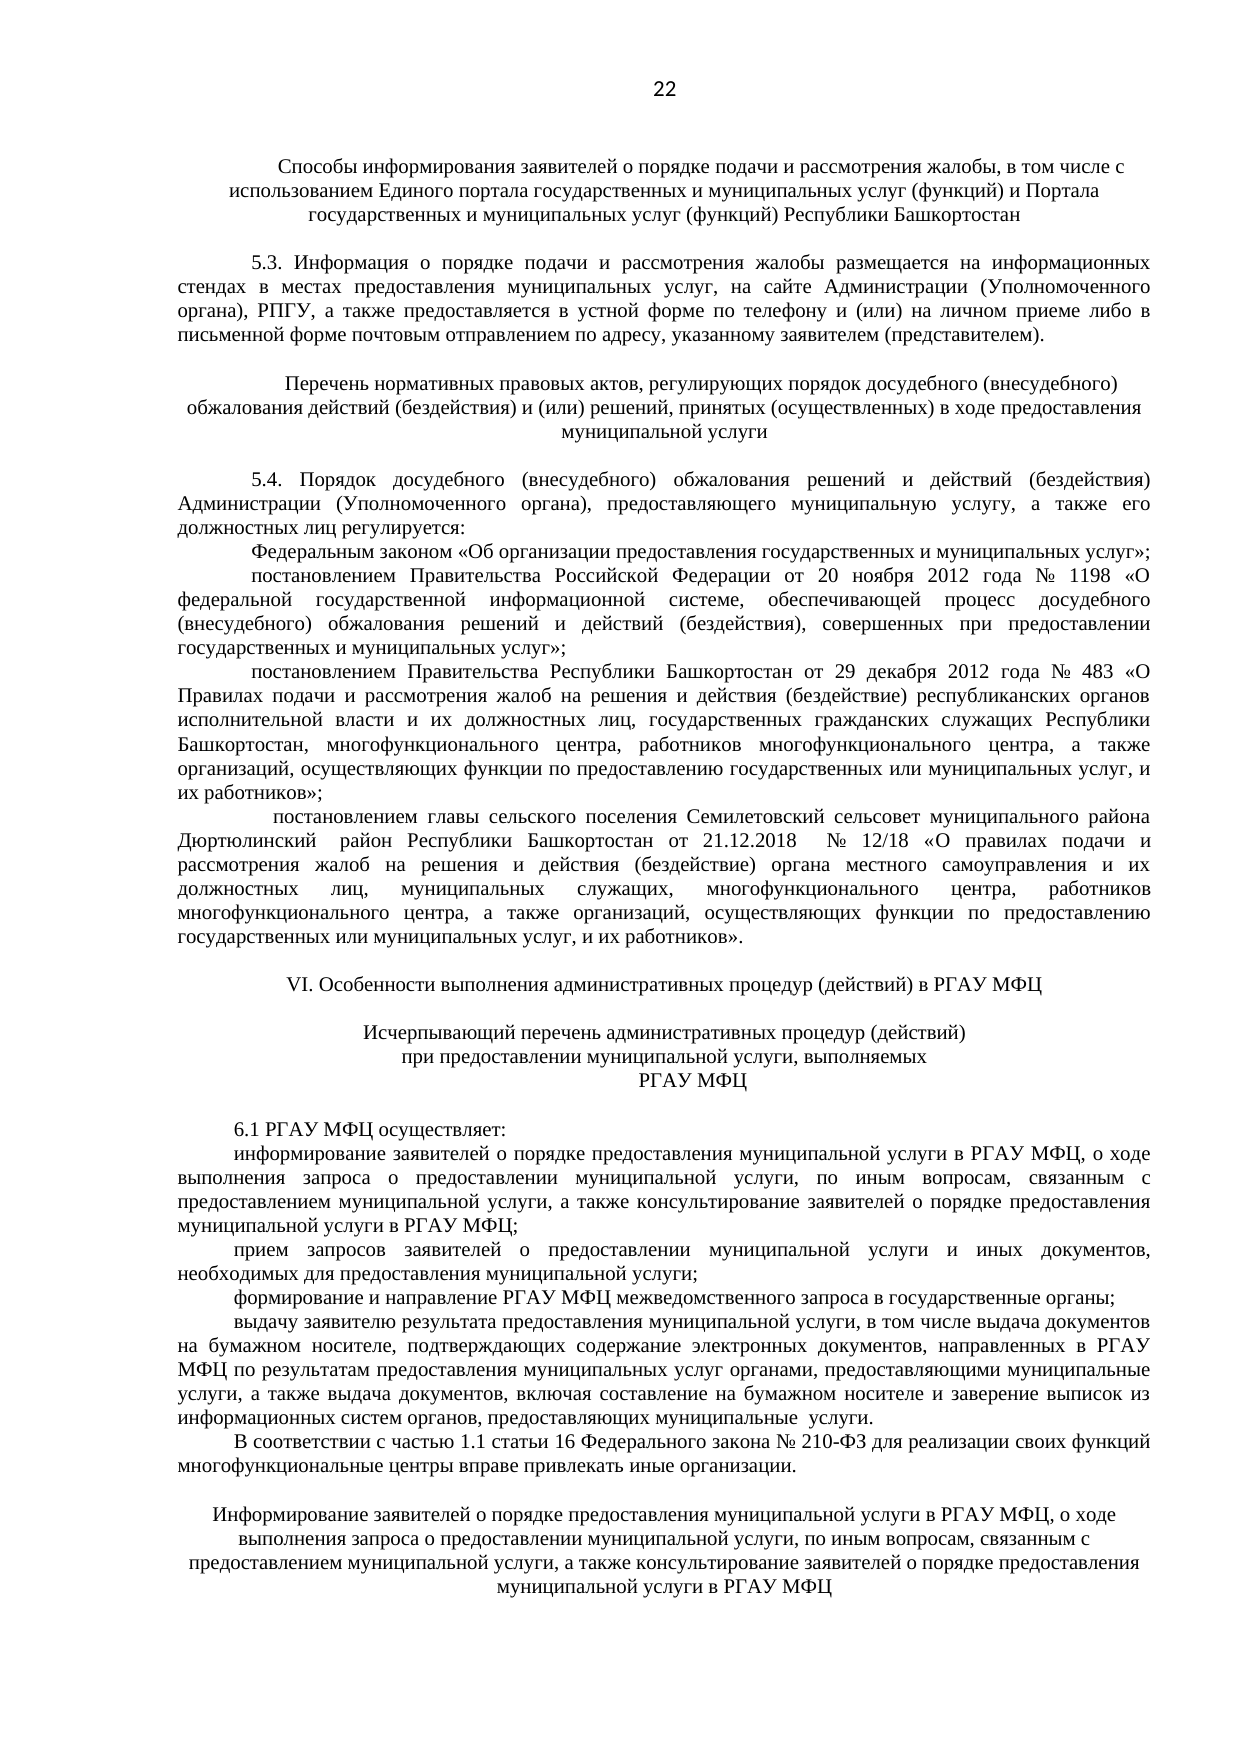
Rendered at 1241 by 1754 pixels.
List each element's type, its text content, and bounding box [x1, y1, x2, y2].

text информирование заявителей о порядке предоставления муниципальной услуги в РГАУ МФЦ, о ходе выполнения запроса о предоставлении муниципальной услуги, по иным вопросам, связанным с предоставлением муниципальной услуги, а также консультирование заявителей о порядке предоставления муниципальной услуги в РГАУ МФЦ; [177, 1141, 1152, 1237]
text прием запросов заявителей о предоставлении муниципальной услуги и иных документов, необходимых для предоставления муниципальной услуги; [177, 1237, 1152, 1285]
text Способы информирования заявителей о порядке подачи и рассмотрения жалобы, в том числе с использованием Единого портала государственных и муниципальных услуг (функций) и Портала государственных и муниципальных услуг (функций) Республики Башкортостан [177, 154, 1152, 226]
text постановлением Правительства Российской Федерации от 20 ноября 2012 года № 1198 «О федеральной государственной информационной системе, обеспечивающей процесс досудебного (внесудебного) обжалования решений и действий (бездействия), совершенных при предоставлении государственных и муниципальных услуг»; [177, 563, 1152, 659]
text постановлением Правительства Республики Башкортостан от 29 декабря 2012 года № 483 «О Правилах подачи и рассмотрения жалоб на решения и действия (бездействие) республиканских органов исполнительной власти и их должностных лиц, государственных гражданских служащих Республики Башкортостан, многофункционального центра, работников многофункционального центра, а также организаций, осуществляющих функции по предоставлению государственных или муниципальных услуг, и их работников»; [177, 659, 1152, 804]
text Федеральным законом «Об организации предоставления государственных и муниципальных услуг»; [177, 539, 1152, 563]
text РГАУ МФЦ [177, 1068, 1152, 1092]
text постановлением главы сельского поселения Семилетовский сельсовет муниципального района Дюртюлинский район Республики Башкортостан от 21.12.2018 № 12/18 «О правилах подачи и рассмотрения жалоб на решения и действия (бездействие) органа местного самоуправления и их должностных лиц, муниципальных служащих, многофункционального центра, работников многофункционального центра, а также организаций, осуществляющих функции по предоставлению государственных или муниципальных услуг, и их работников». [177, 804, 1152, 948]
text Информирование заявителей о порядке предоставления муниципальной услуги в РГАУ МФЦ, о ходе выполнения запроса о предоставлении муниципальной услуги, по иным вопросам, связанным с предоставлением муниципальной услуги, а также консультирование заявителей о порядке предоставления муниципальной услуги в РГАУ МФЦ [177, 1501, 1152, 1598]
text VI. Особенности выполнения административных процедур (действий) в РГАУ МФЦ [177, 972, 1152, 996]
text 6.1 РГАУ МФЦ осуществляет: [177, 1116, 1152, 1141]
text Исчерпывающий перечень административных процедур (действий) [177, 1020, 1152, 1044]
text при предоставлении муниципальной услуги, выполняемых [177, 1044, 1152, 1068]
text выдачу заявителю результата предоставления муниципальной услуги, в том числе выдача документов на бумажном носителе, подтверждающих содержание электронных документов, направленных в РГАУ МФЦ по результатам предоставления муниципальных услуг органами, предоставляющими муниципальные услуги, а также выдача документов, включая составление на бумажном носителе и заверение выписок из информационных систем органов, предоставляющих муниципальные услуги. [177, 1309, 1152, 1429]
text формирование и направление РГАУ МФЦ межведомственного запроса в государственные органы; [177, 1285, 1152, 1309]
text В соответствии с частью 1.1 статьи 16 Федерального закона № 210-ФЗ для реализации своих функций многофункциональные центры вправе привлекать иные организации. [177, 1429, 1152, 1477]
text Перечень нормативных правовых актов, регулирующих порядок досудебного (внесудебного) обжалования действий (бездействия) и (или) решений, принятых (осуществленных) в ходе предоставления муниципальной услуги [177, 371, 1152, 443]
text 5.3. Информация о порядке подачи и рассмотрения жалобы размещается на информационных стендах в местах предоставления муниципальных услуг, на сайте Администрации (Уполномоченного органа), РПГУ, а также предоставляется в устной форме по телефону и (или) на личном приеме либо в письменной форме почтовым отправлением по адресу, указанному заявителем (представителем). [177, 250, 1152, 346]
text 5.4. Порядок досудебного (внесудебного) обжалования решений и действий (бездействия) Администрации (Уполномоченного органа), предоставляющего муниципальную услугу, а также его должностных лиц регулируется: [177, 467, 1152, 539]
